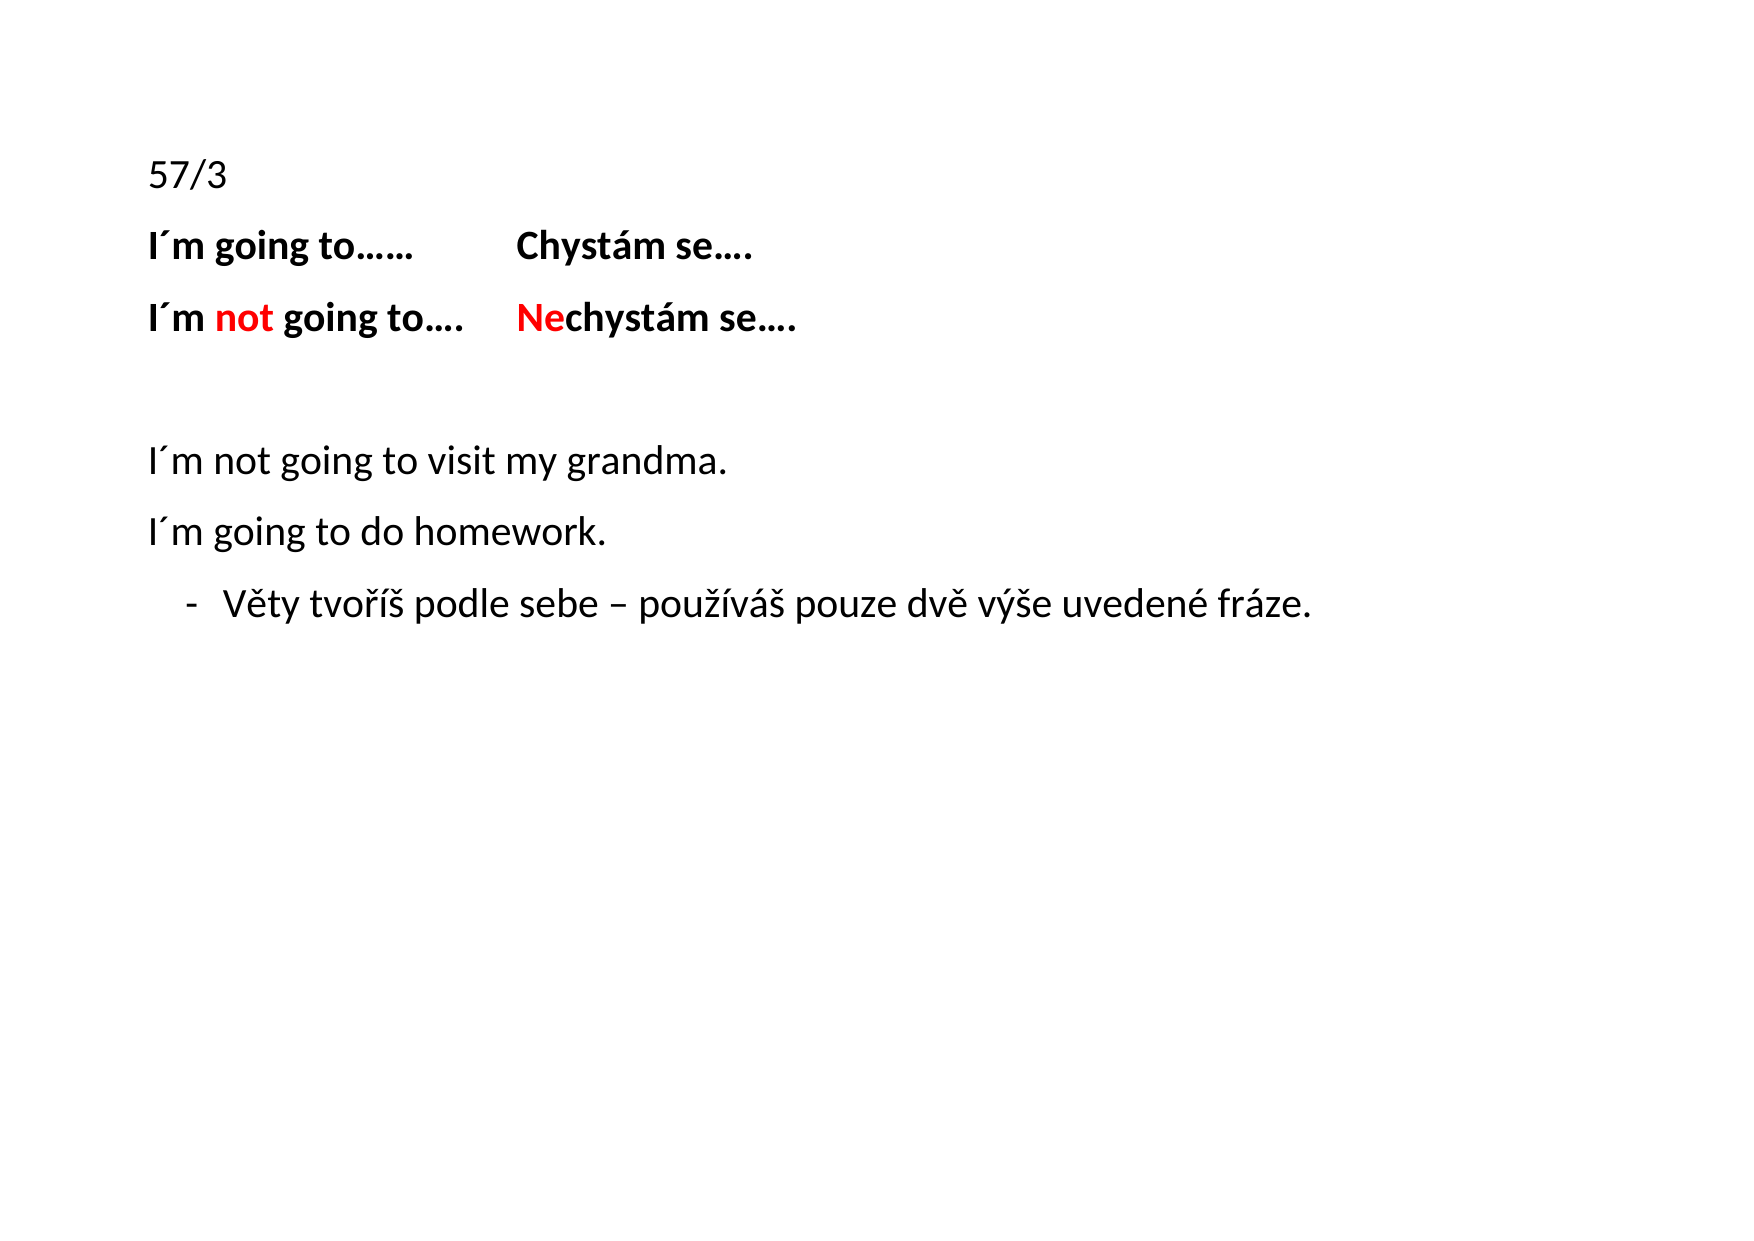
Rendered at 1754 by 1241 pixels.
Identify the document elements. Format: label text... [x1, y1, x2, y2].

text I´m going to…… Chystám se…. [148, 219, 1606, 270]
text I´m going to do homework. [148, 505, 1606, 556]
text 57/3 [148, 148, 1606, 198]
text I´m not going to…. Nechystám se…. [148, 291, 1606, 342]
list Věty tvoříš podle sebe – používáš pouze dvě výše uvedené fráze. [185, 577, 1606, 628]
text I´m not going to visit my grandma. [148, 434, 1606, 485]
